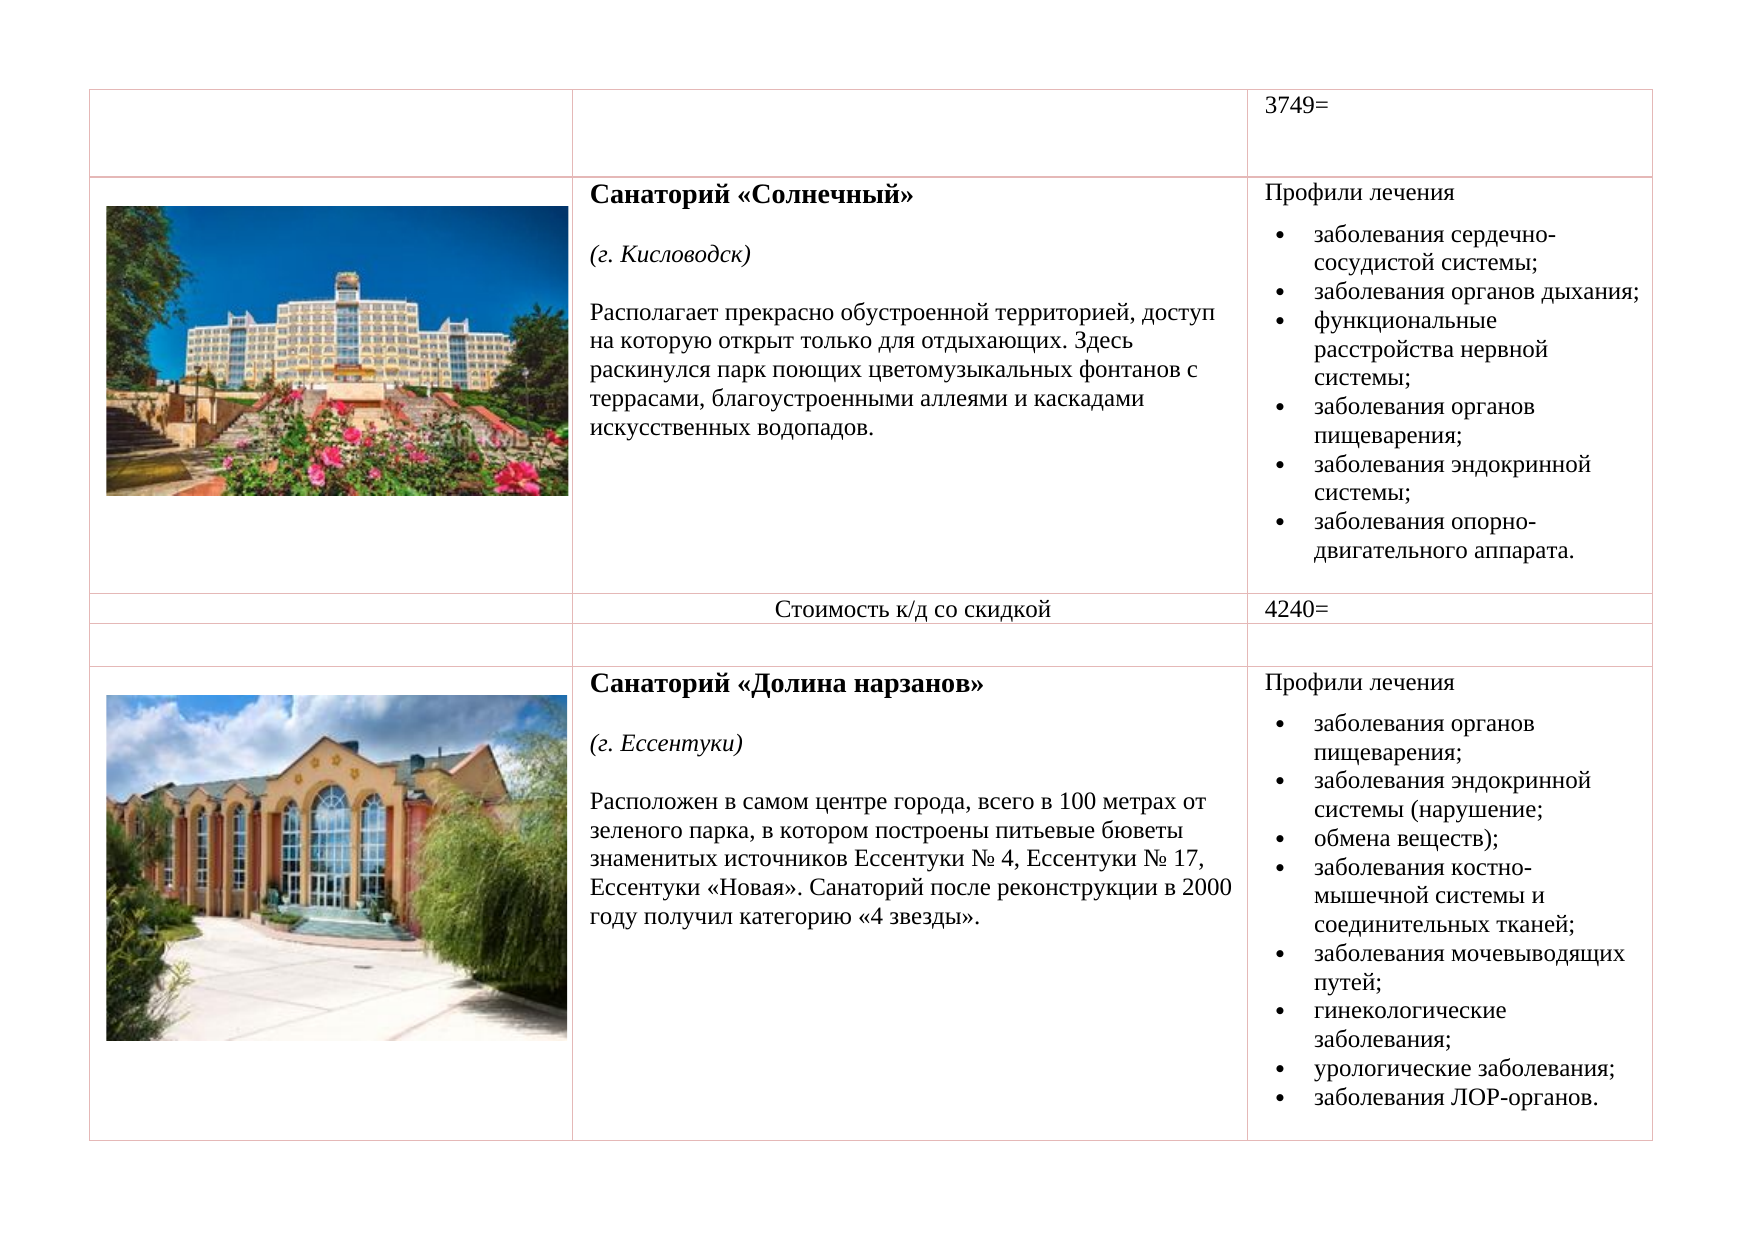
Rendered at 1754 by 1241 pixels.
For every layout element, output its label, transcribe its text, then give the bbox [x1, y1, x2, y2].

picture [106, 695, 568, 1041]
picture [106, 206, 569, 496]
table_cell Профили лечения заболевания органов пищеварения; заболевания эндокринной системы (нарушение; обмена веществ); заболевания костно-мышечной системы и соединительных тканей; заболевания мочевыводящих путей; гинекологические заболевания; урологические заболевания; заболевания ЛОР-органов. [1248, 667, 1652, 1139]
table_cell [573, 90, 1247, 176]
table_cell Санаторий «Солнечный» (г. Кисловодск) Располагает прекрасно обустроенной территорией, доступ на которую открыт только для отдыхающих. Здесь раскинулся парк поющих цветомузыкальных фонтанов с террасами, благоустроенными аллеями и каскадами искусственных водопадов. [573, 178, 1247, 593]
table_cell [90, 624, 572, 666]
table_cell 3749= [1248, 90, 1652, 176]
table_cell [90, 667, 572, 1139]
table_cell Стоимость к/д со скидкой [573, 594, 1247, 623]
table_cell [90, 594, 572, 623]
table_cell Санаторий «Долина нарзанов» (г. Ессентуки) Расположен в самом центре города, всего в 100 метрах от зеленого парка, в котором построены питьевые бюветы знаменитых источников Ессентуки № 4, Ессентуки № 17, Ессентуки «Новая». Санаторий после реконструкции в 2000 году получил категорию «4 звезды». [573, 667, 1247, 1139]
table_cell [1248, 624, 1652, 666]
table_cell Профили лечения заболевания сердечно-сосудистой системы; заболевания органов дыхания; функциональные расстройства нервной системы; заболевания органов пищеварения; заболевания эндокринной системы; заболевания опорно-двигательного аппарата. [1248, 178, 1652, 593]
table_cell 4240= [1248, 594, 1652, 623]
table_cell [90, 90, 572, 176]
table_cell [573, 624, 1247, 666]
table_cell [90, 178, 572, 593]
